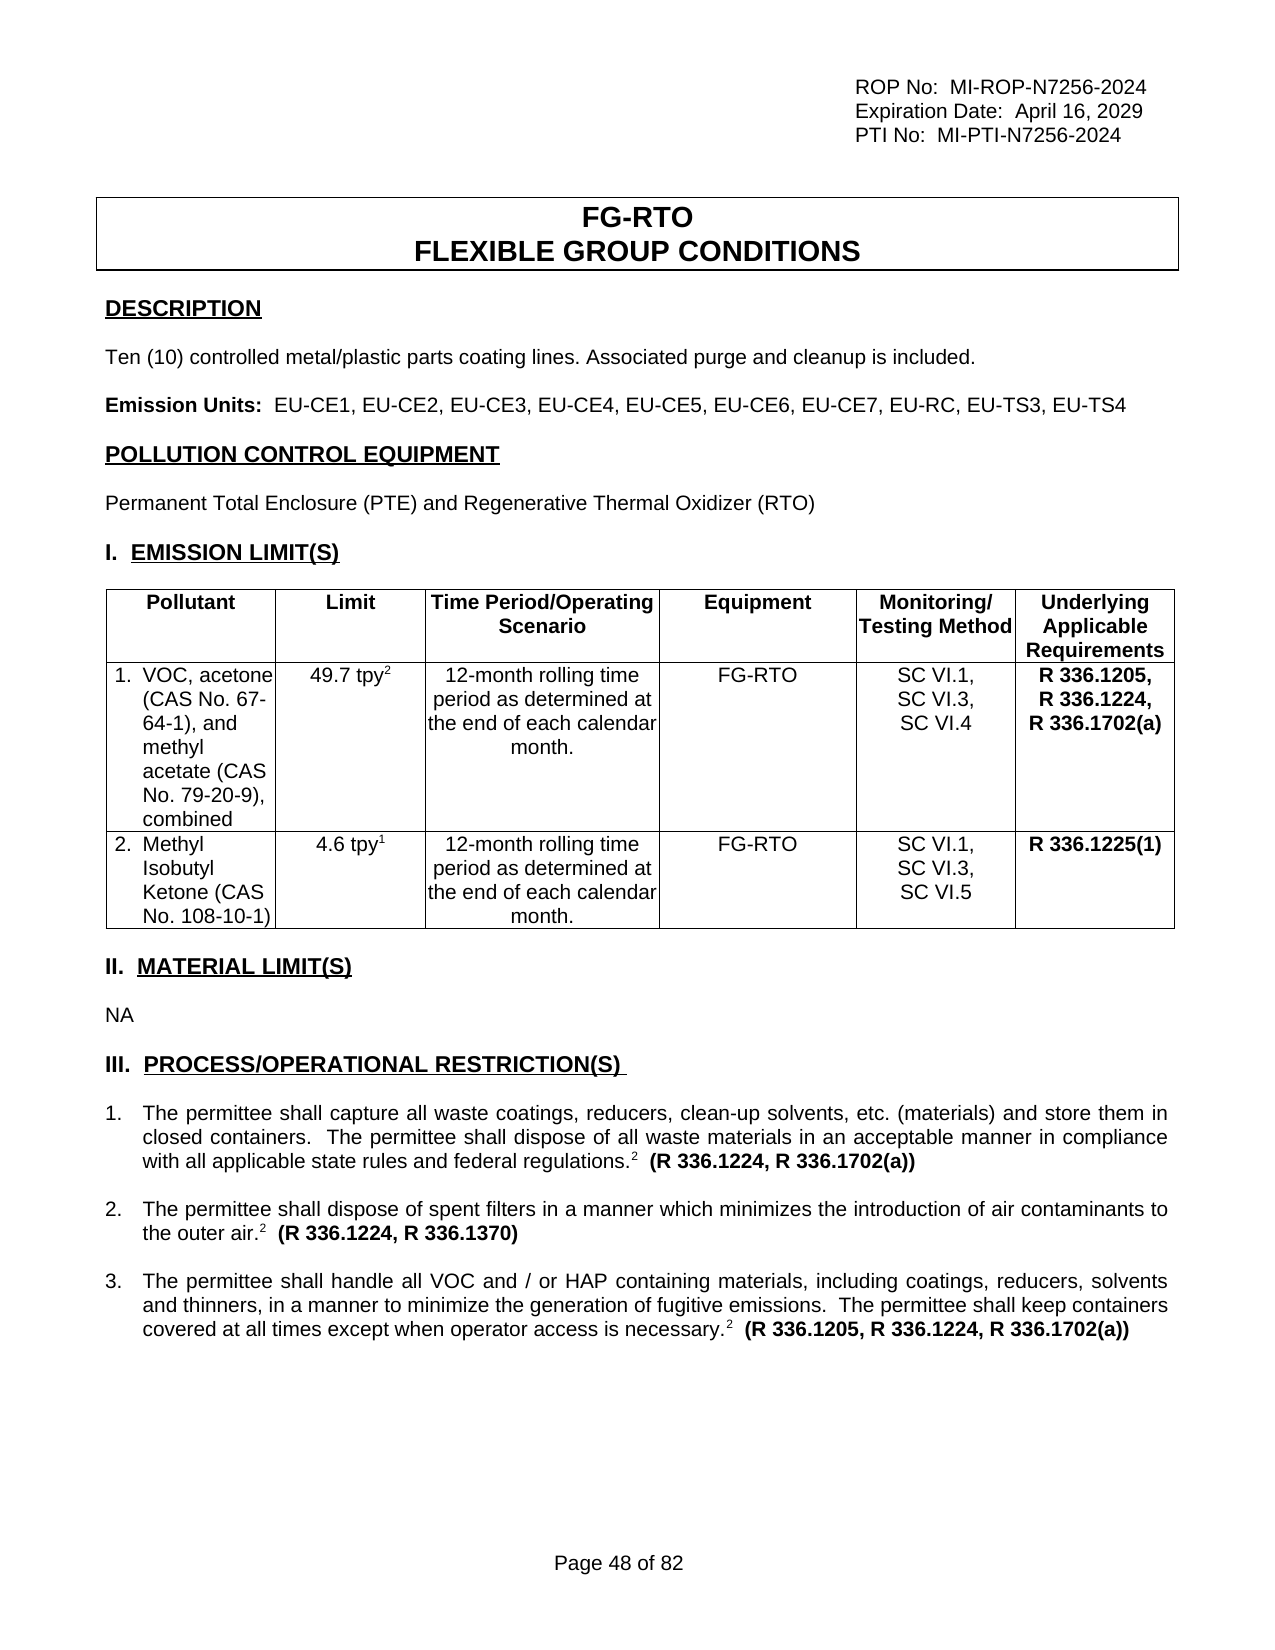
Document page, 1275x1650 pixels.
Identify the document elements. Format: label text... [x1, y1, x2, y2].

table_cell 49.7 tpy2 [276, 663, 425, 831]
table_cell 12-month rolling time period as determined at the end of each calendar month. [426, 663, 659, 831]
table_header Underlying Applicable Requirements [1016, 590, 1174, 662]
table_cell 12-month rolling time period as determined at the end of each calendar month. [426, 832, 659, 928]
table_header Equipment [660, 590, 856, 662]
table_header Limit [276, 590, 425, 662]
subtitle FG-RTO [97, 198, 1178, 231]
table_cell FG-RTO [660, 663, 856, 831]
text Ten (10) controlled metal/plastic parts coating lines. Associated purge and cleanup is included. [105, 345, 1170, 369]
text NA [105, 1003, 1170, 1027]
table_cell R 336.1225(1) [1016, 832, 1174, 928]
table_cell R 336.1205, R 336.1224, R 336.1702(a) [1016, 663, 1174, 831]
table_cell SC VI.1, SC VI.3, SC VI.5 [857, 832, 1015, 928]
text I. EMISSION LIMIT(S) [105, 539, 1170, 565]
table_cell Methyl Isobutyl Ketone (CAS No. 108-10-1) [107, 832, 275, 928]
text Emission Units: EU-CE1, EU-CE2, EU-CE3, EU-CE4, EU-CE5, EU-CE6, EU-CE7, EU-RC, EU-TS3, EU-TS4 [105, 393, 1170, 417]
table_cell SC VI.1, SC VI.3, SC VI.4 [857, 663, 1015, 831]
table_header Time Period/Operating Scenario [426, 590, 659, 662]
text III. PROCESS/OPERATIONAL RESTRICTION(S) [105, 1051, 1170, 1077]
table_cell 4.6 tpy1 [276, 832, 425, 928]
table_cell FG-RTO [660, 832, 856, 928]
list The permittee shall handle all VOC and / or HAP containing materials, including coatings, reducers, solvents and thinners, in a manner to minimize the generation of fugitive emissions. The permittee shall keep containers covered at all times except when operator access is necessary.2 (R 336.1205, R 336.1224, R 336.1702(a)) [105, 1269, 1170, 1341]
table_header Monitoring/ Testing Method [857, 590, 1015, 662]
text Permanent Total Enclosure (PTE) and Regenerative Thermal Oxidizer (RTO) [105, 491, 1170, 515]
text POLLUTION CONTROL EQUIPMENT [105, 441, 1170, 467]
text II. MATERIAL LIMIT(S) [105, 953, 1170, 979]
table_header Pollutant [107, 590, 275, 662]
list The permittee shall capture all waste coatings, reducers, clean-up solvents, etc. (materials) and store them in closed containers. The permittee shall dispose of all waste materials in an acceptable manner in compliance with all applicable state rules and federal regulations.2 (R 336.1224, R 336.1702(a)) [105, 1101, 1170, 1173]
text FLEXIBLE GROUP CONDITIONS [97, 231, 1178, 269]
text DESCRIPTION [105, 294, 1170, 321]
table_cell VOC, acetone (CAS No. 67-64-1), and methyl acetate (CAS No. 79-20-9), combined [107, 663, 275, 831]
list The permittee shall dispose of spent filters in a manner which minimizes the introduction of air contaminants to the outer air.2 (R 336.1224, R 336.1370) [105, 1197, 1170, 1245]
